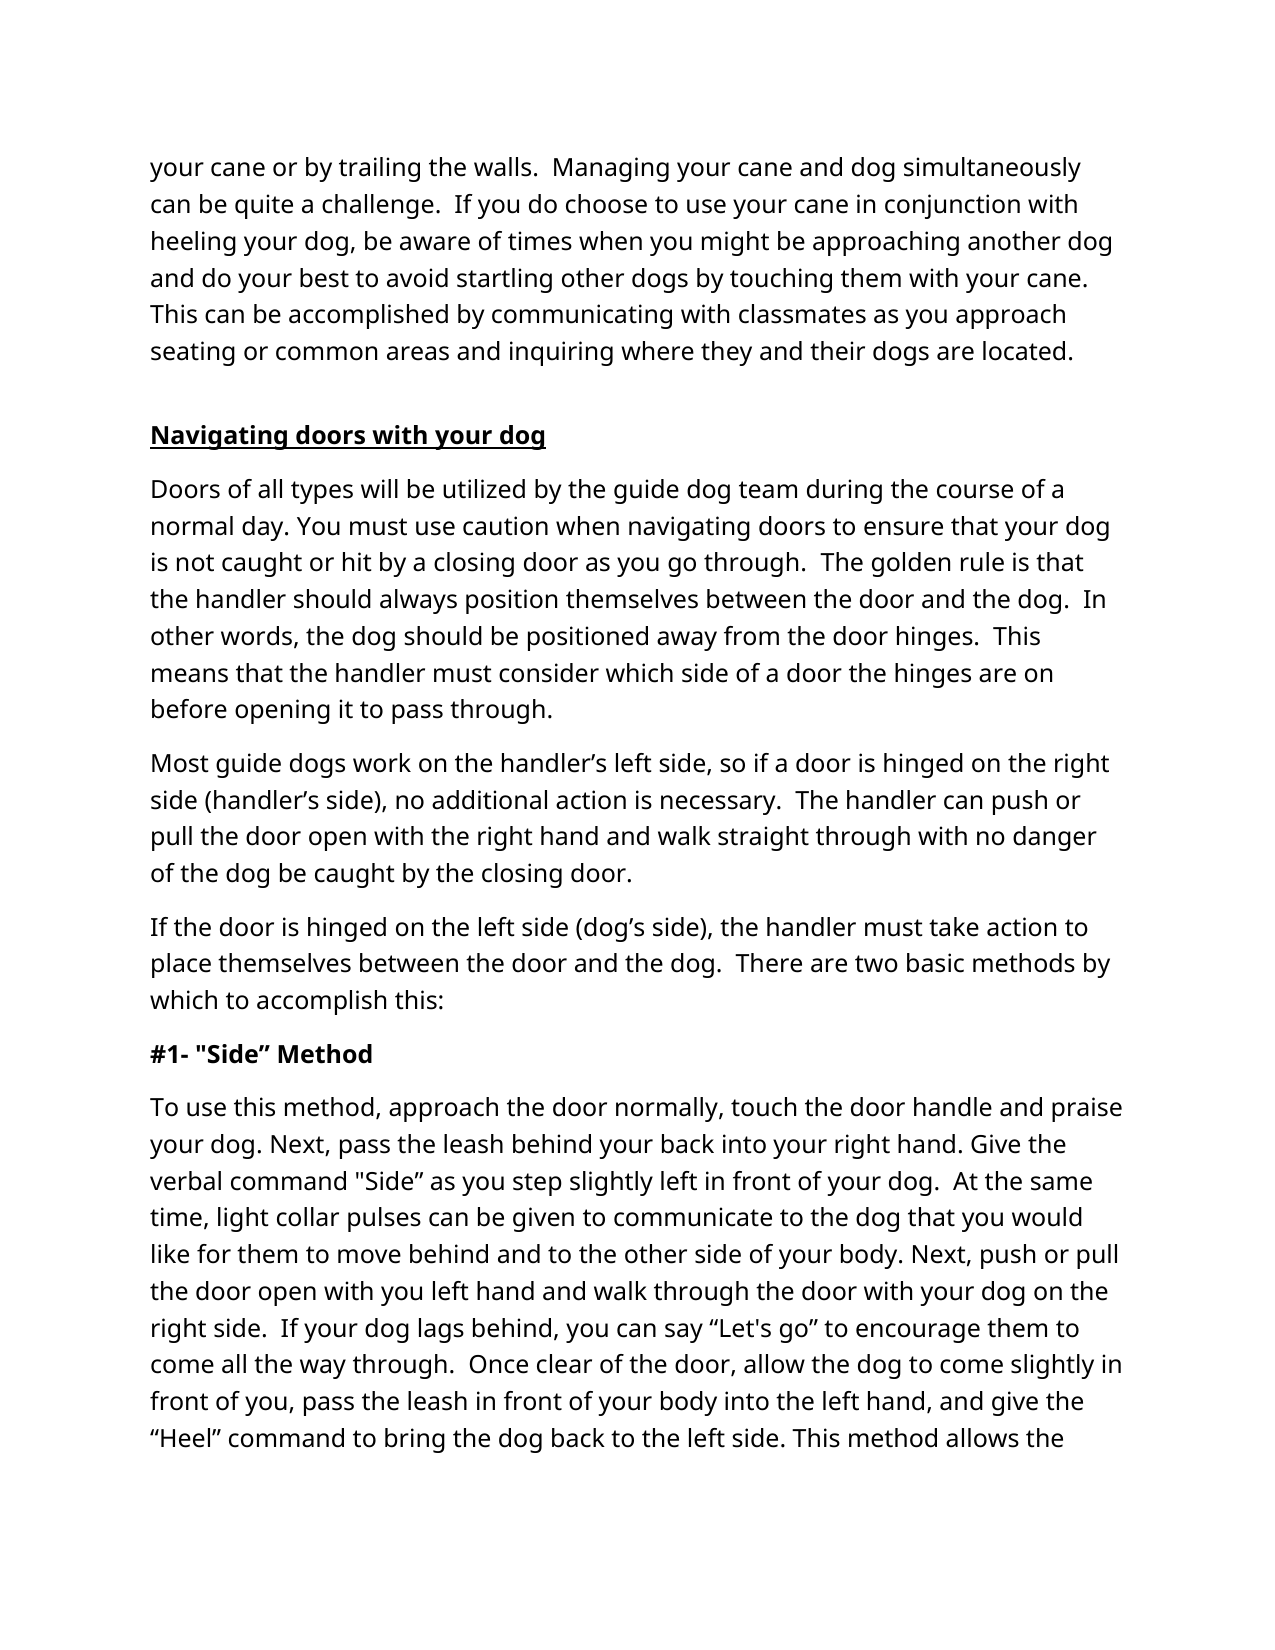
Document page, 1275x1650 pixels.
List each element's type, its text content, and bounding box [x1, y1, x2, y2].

text Doors of all types will be utilized by the guide dog team during the course of a normal day. You must use caution when navigating doors to ensure that your dog is not caught or hit by a closing door as you go through. The golden rule is that the handler should always position themselves between the door and the dog. In other words, the dog should be positioned away from the door hinges. This means that the handler must consider which side of a door the hinges are on before opening it to pass through. [150, 471, 1125, 726]
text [150, 1090, 1125, 1455]
text Most guide dogs work on the handler’s left side, so if a door is hinged on the right side (handler’s side), no additional action is necessary. The handler can push or pull the door open with the right hand and walk straight through with no danger of the dog be caught by the closing door. [150, 746, 1125, 890]
text Navigating doors with your dog [150, 387, 1125, 452]
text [150, 150, 1125, 368]
text #1- "Side” Method [150, 1036, 1125, 1070]
text If the door is hinged on the left side (dog’s side), the handler must take action to place themselves between the door and the dog. There are two basic methods by which to accomplish this: [150, 909, 1125, 1017]
